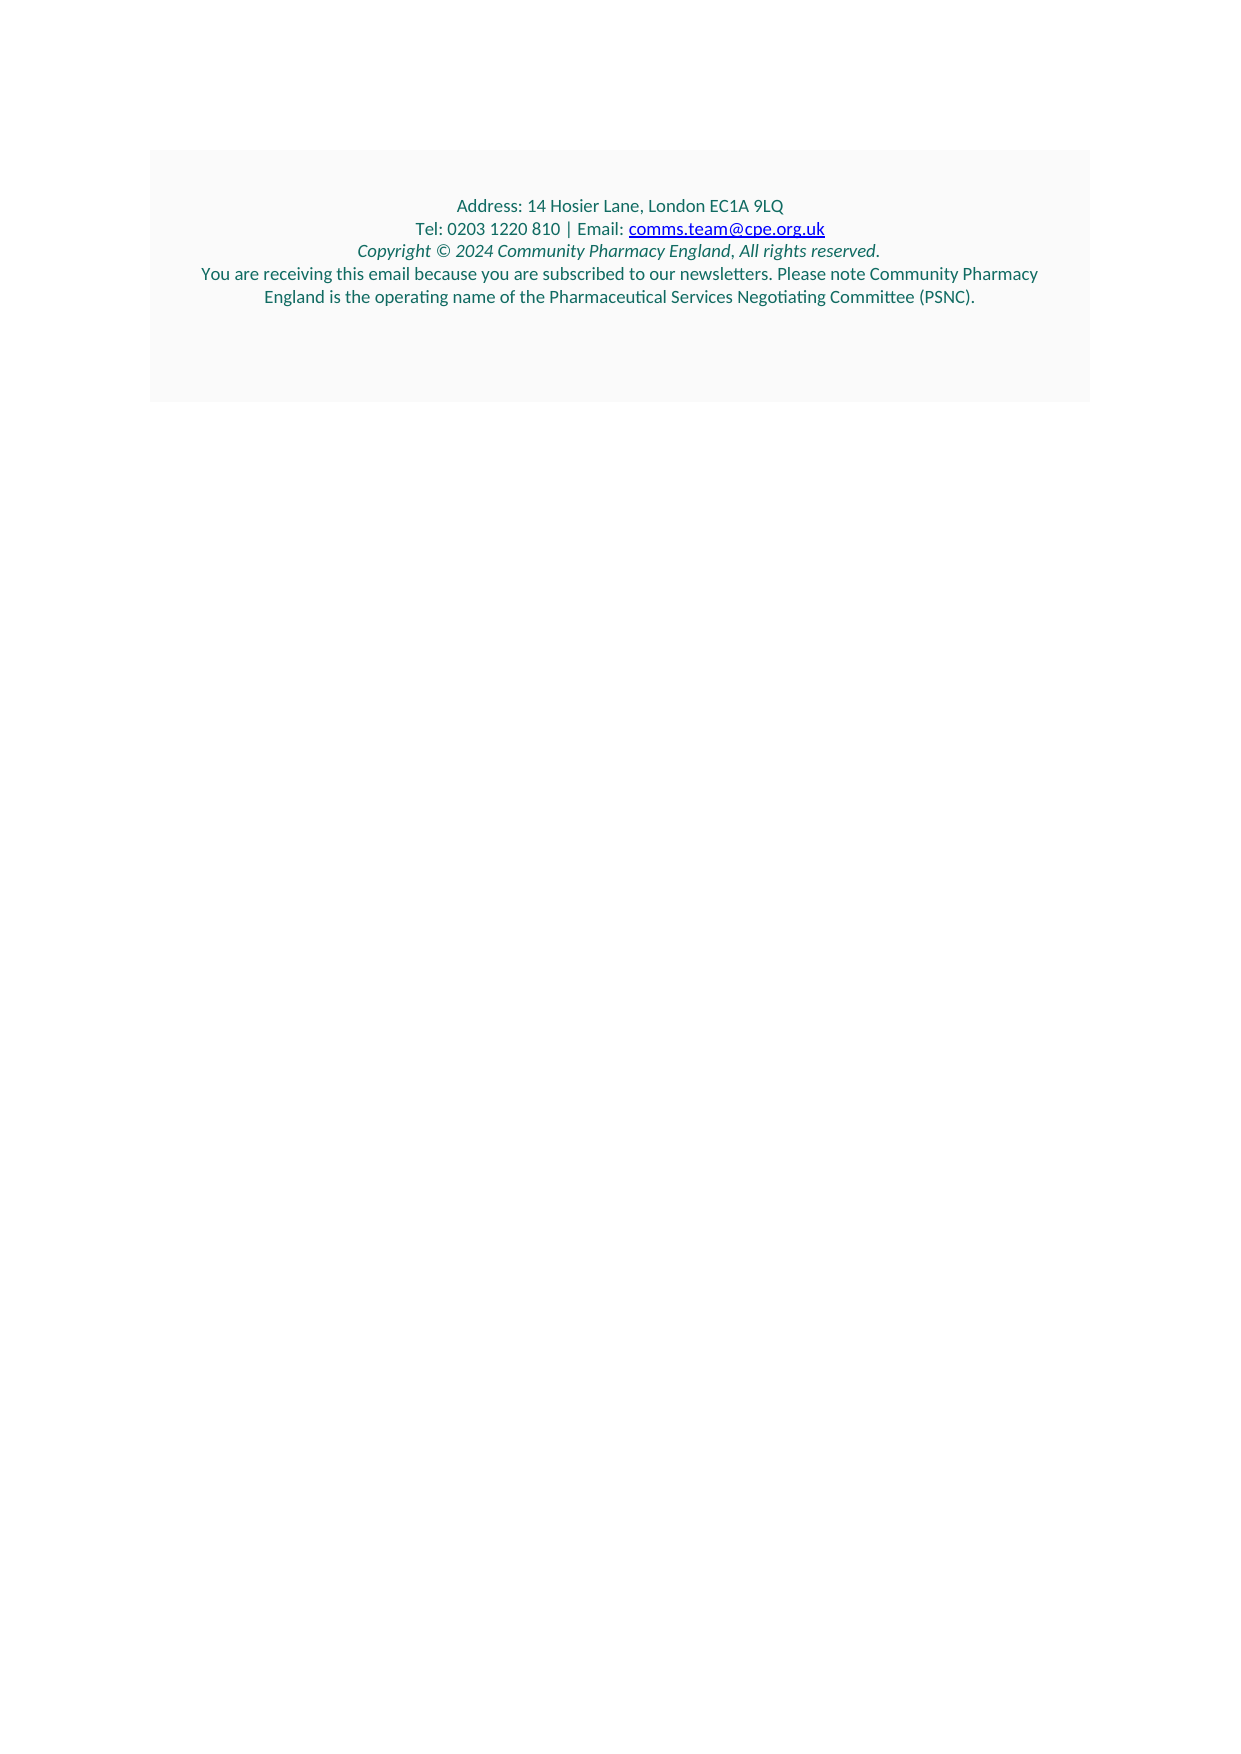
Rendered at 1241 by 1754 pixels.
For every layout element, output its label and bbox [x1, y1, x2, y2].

table_header [150, 150, 1090, 402]
